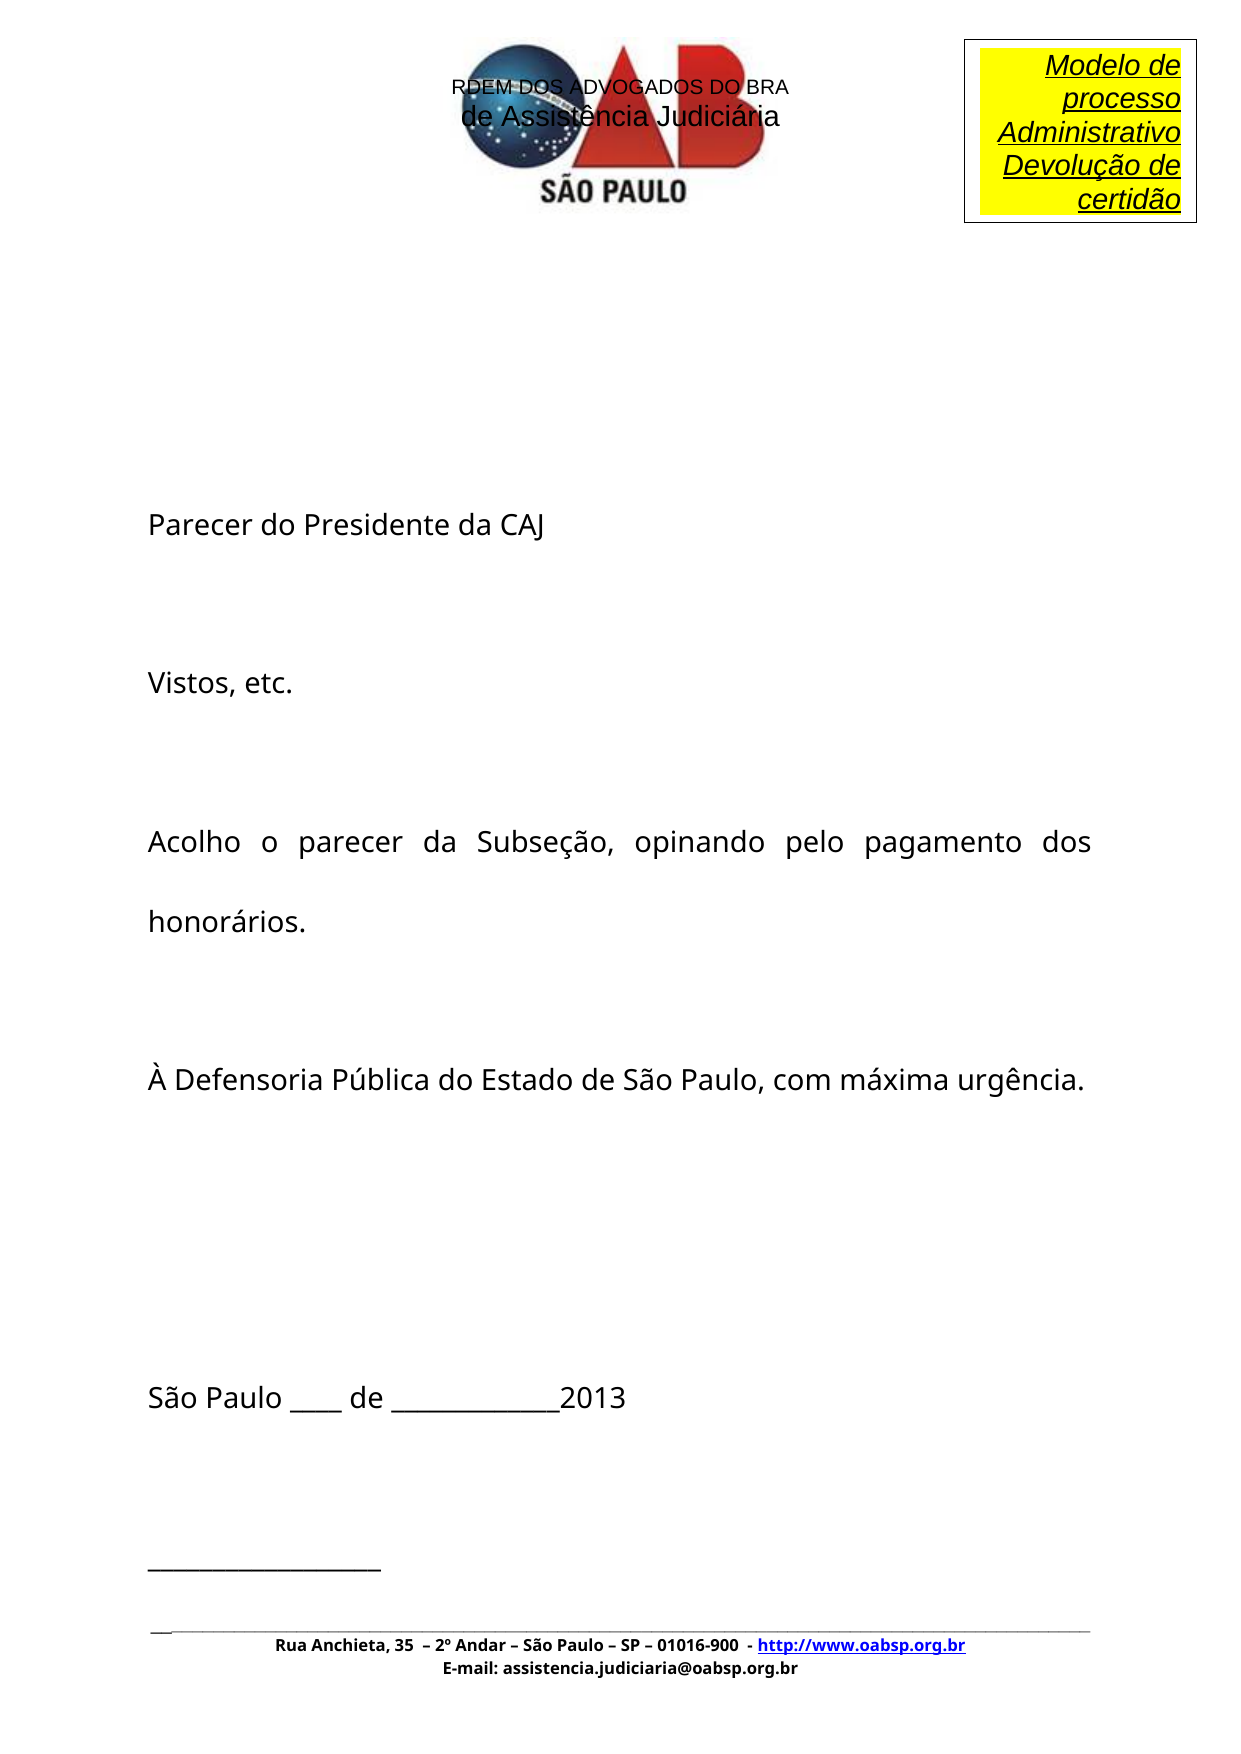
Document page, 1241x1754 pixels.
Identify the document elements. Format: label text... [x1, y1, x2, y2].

text Parecer do Presidente da CAJ [148, 504, 1093, 544]
picture [439, 37, 790, 215]
text __________________ [148, 1536, 1093, 1576]
text Acolho o parecer da Subseção, opinando pelo pagamento dos honorários. [148, 821, 1093, 941]
text À Defensoria Pública do Estado de São Paulo, com máxima urgência. [148, 1059, 1093, 1099]
text Vistos, etc. [148, 663, 1093, 702]
text São Paulo ____ de _____________2013 [148, 1377, 1093, 1417]
